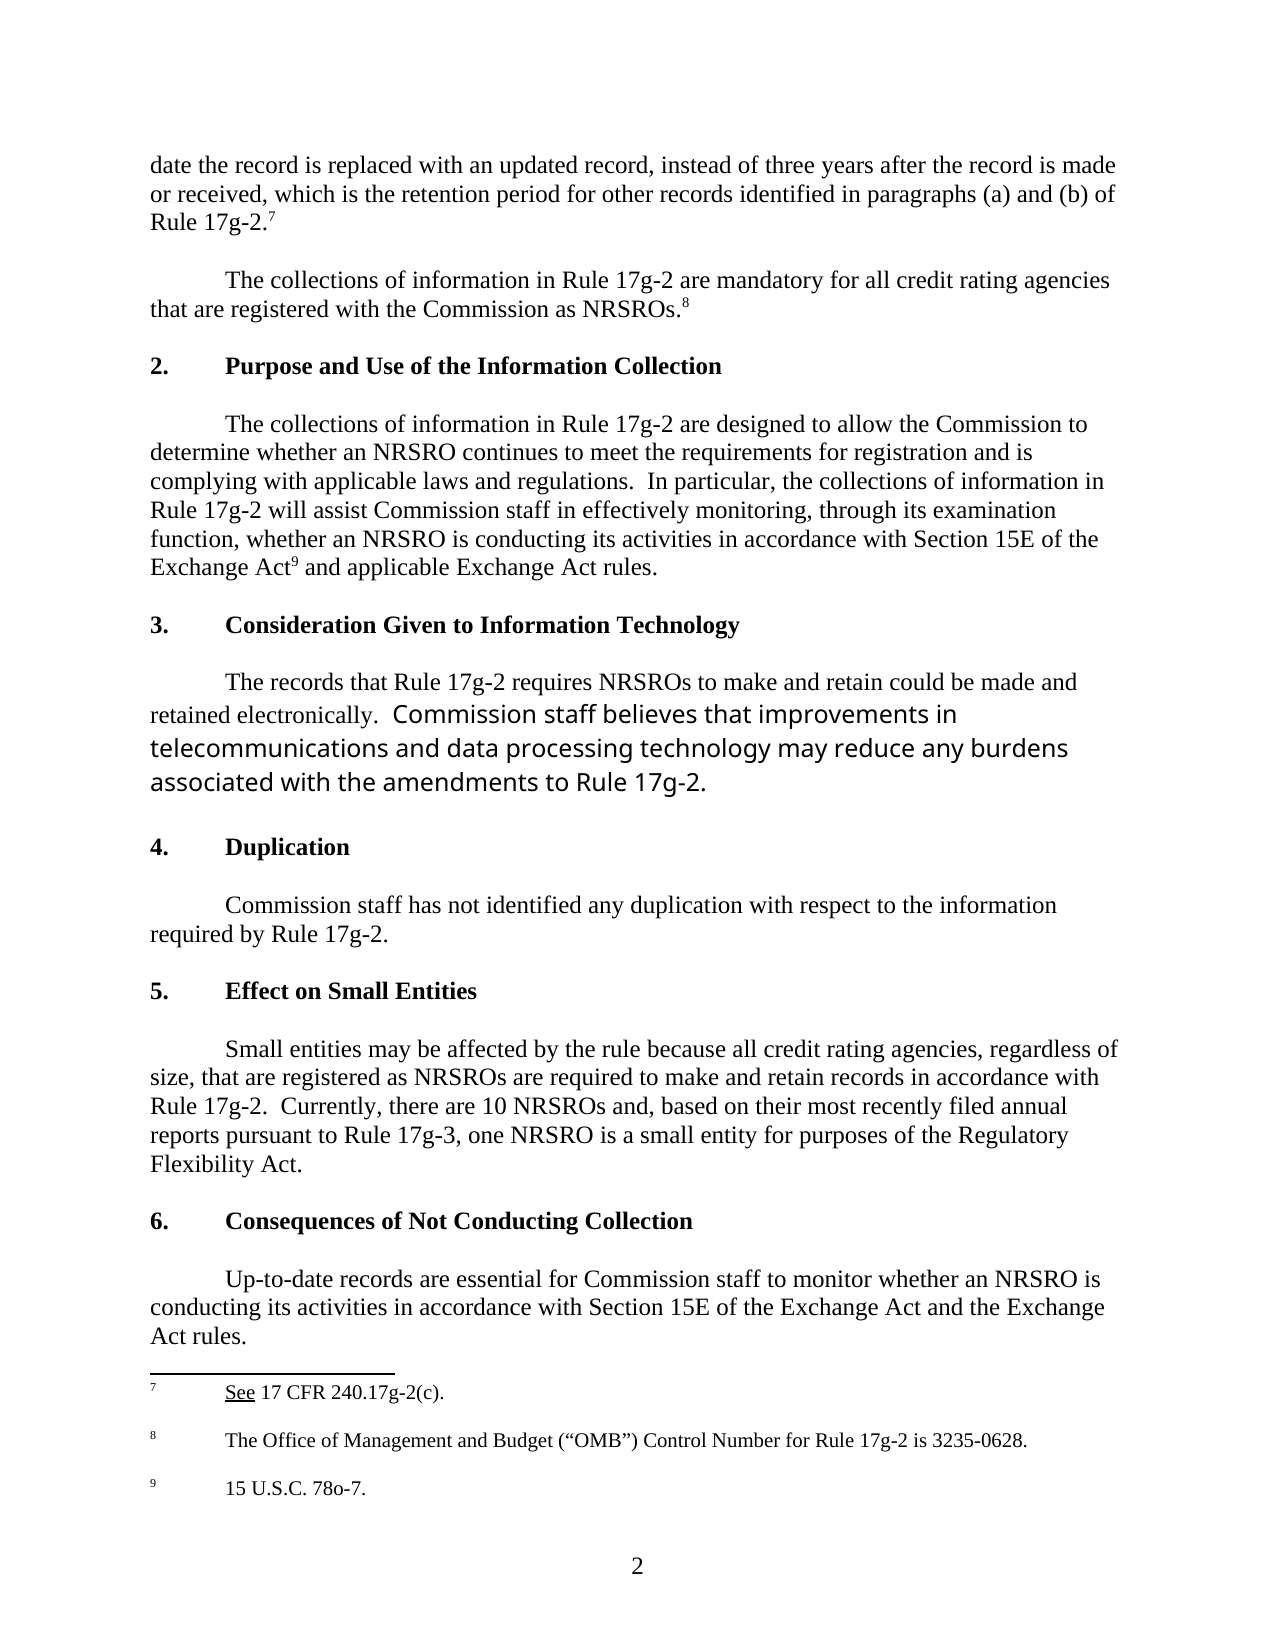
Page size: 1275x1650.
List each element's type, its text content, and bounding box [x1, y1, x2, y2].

text 5. Effect on Small Entities [75, 976, 1125, 1005]
text 2. Purpose and Use of the Information Collection [150, 351, 1125, 380]
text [150, 150, 1125, 236]
text Up-to-date records are essential for Commission staff to monitor whether an NRSRO is conducting its activities in accordance with Section 15E of the Exchange Act and the Exchange Act rules. [150, 1264, 1125, 1350]
text The collections of information in Rule 17g-2 are mandatory for all credit rating agencies that are registered with the Commission as NRSROs. [150, 265, 1125, 322]
text The records that Rule 17g-2 requires NRSROs to make and retain could be made and retained electronically. Commission staff believes that improvements in telecommunications and data processing technology may reduce any burdens associated with the amendments to Rule 17g-2. [150, 667, 1125, 798]
text 6. Consequences of Not Conducting Collection [150, 1206, 1125, 1235]
text 3. Consideration Given to Information Technology [150, 610, 1125, 639]
text The collections of information in Rule 17g-2 are designed to allow the Commission to determine whether an NRSRO continues to meet the requirements for registration and is complying with applicable laws and regulations. In particular, the collections of information in Rule 17g-2 will assist Commission staff in effectively monitoring, through its examination function, whether an NRSRO is conducting its activities in accordance with Section 15E of the Exchange Act and applicable Exchange Act rules. [150, 409, 1125, 581]
text Commission staff has not identified any duplication with respect to the information required by Rule 17g-2. [150, 890, 1125, 947]
text Small entities may be affected by the rule because all credit rating agencies, regardless of size, that are registered as NRSROs are required to make and retain records in accordance with Rule 17g-2. Currently, there are 10 NRSROs and, based on their most recently filed annual reports pursuant to Rule 17g-3, one NRSRO is a small entity for purposes of the Regulatory Flexibility Act. [150, 1034, 1125, 1177]
text 4. Duplication [150, 832, 1125, 861]
